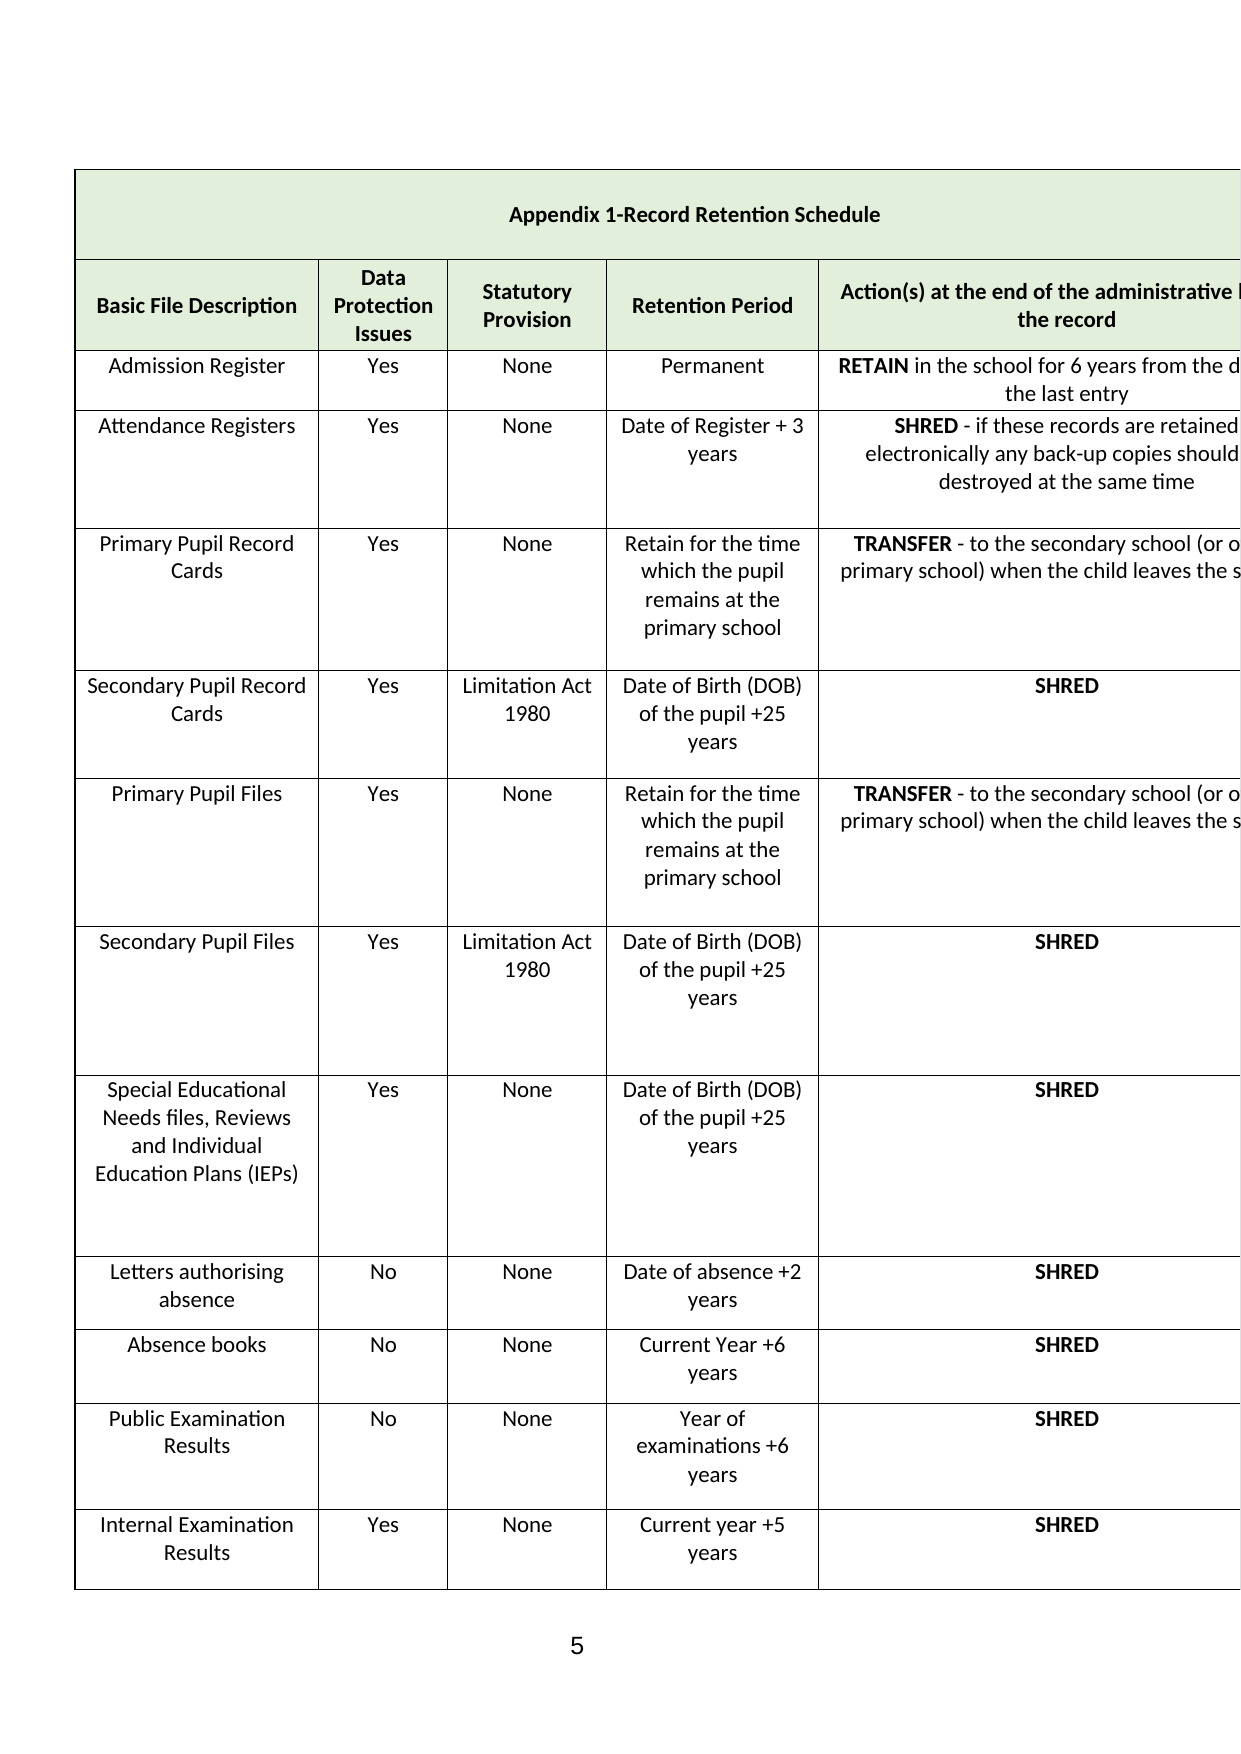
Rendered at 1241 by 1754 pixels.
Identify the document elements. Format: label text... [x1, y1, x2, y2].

table_cell Date of absence +2 years [607, 1257, 818, 1329]
table_cell Action(s) at the end of the administrative life of the record [819, 260, 1240, 350]
table_cell Internal Examination Results [76, 1510, 318, 1588]
table_cell Yes [319, 779, 447, 926]
table_cell Current Year +6 years [607, 1330, 818, 1403]
table_cell Date of Birth (DOB) of the pupil +25 years [607, 1076, 818, 1256]
table_cell Public Examination Results [76, 1404, 318, 1509]
table_cell Current year +5 years [607, 1510, 818, 1588]
table_cell None [448, 411, 606, 528]
table_cell No [319, 1257, 447, 1329]
table_cell No [319, 1404, 447, 1509]
table_cell Yes [319, 927, 447, 1074]
table_cell None [448, 1330, 606, 1403]
table_cell Yes [319, 1076, 447, 1256]
table_cell Permanent [607, 351, 818, 410]
table_cell Attendance Registers [76, 411, 318, 528]
table_cell SHRED [819, 927, 1240, 1074]
table_cell Letters authorising absence [76, 1257, 318, 1329]
table_cell SHRED [819, 1404, 1240, 1509]
table_cell SHRED [819, 1257, 1240, 1329]
table_cell Date of Birth (DOB) of the pupil +25 years [607, 927, 818, 1074]
table_cell Secondary Pupil Record Cards [76, 671, 318, 778]
table_cell Date of Register + 3 years [607, 411, 818, 528]
table_cell None [448, 1076, 606, 1256]
table_cell Limitation Act 1980 [448, 671, 606, 778]
table_cell None [448, 1257, 606, 1329]
table_cell SHRED [819, 1076, 1240, 1256]
table_cell SHRED - if these records are retained electronically any back-up copies should be destroyed at the same time [819, 411, 1240, 528]
table_cell Data Protection Issues [319, 260, 447, 350]
table_cell Yes [319, 1510, 447, 1588]
table_cell Retain for the time which the pupil remains at the primary school [607, 529, 818, 670]
table_cell Basic File Description [76, 260, 318, 350]
table_cell Limitation Act 1980 [448, 927, 606, 1074]
table_cell TRANSFER - to the secondary school (or other primary school) when the child leaves the school [819, 779, 1240, 926]
table_cell Primary Pupil Files [76, 779, 318, 926]
table_cell Retain for the time which the pupil remains at the primary school [607, 779, 818, 926]
table_cell No [319, 1330, 447, 1403]
table_cell Absence books [76, 1330, 318, 1403]
table_cell None [448, 1404, 606, 1509]
table_cell None [448, 351, 606, 410]
table_cell Primary Pupil Record Cards [76, 529, 318, 670]
table_cell TRANSFER - to the secondary school (or other primary school) when the child leaves the school [819, 529, 1240, 670]
table_cell RETAIN in the school for 6 years from the date of the last entry [819, 351, 1240, 410]
table_cell Yes [319, 411, 447, 528]
table_cell Secondary Pupil Files [76, 927, 318, 1074]
table_header Appendix 1-Record Retention Schedule [76, 170, 1240, 259]
table_cell Yes [319, 671, 447, 778]
table_cell Date of Birth (DOB) of the pupil +25 years [607, 671, 818, 778]
table_cell SHRED [819, 1330, 1240, 1403]
table_cell None [448, 1510, 606, 1588]
table_cell SHRED [819, 671, 1240, 778]
table_cell Yes [319, 351, 447, 410]
table_cell Special Educational Needs files, Reviews and Individual Education Plans (IEPs) [76, 1076, 318, 1256]
table_cell Retention Period [607, 260, 818, 350]
table_cell Year of examinations +6 years [607, 1404, 818, 1509]
table_cell None [448, 529, 606, 670]
table_cell SHRED [819, 1510, 1240, 1588]
table_cell None [448, 779, 606, 926]
table_cell Admission Register [76, 351, 318, 410]
table_cell Yes [319, 529, 447, 670]
table_cell Statutory Provision [448, 260, 606, 350]
